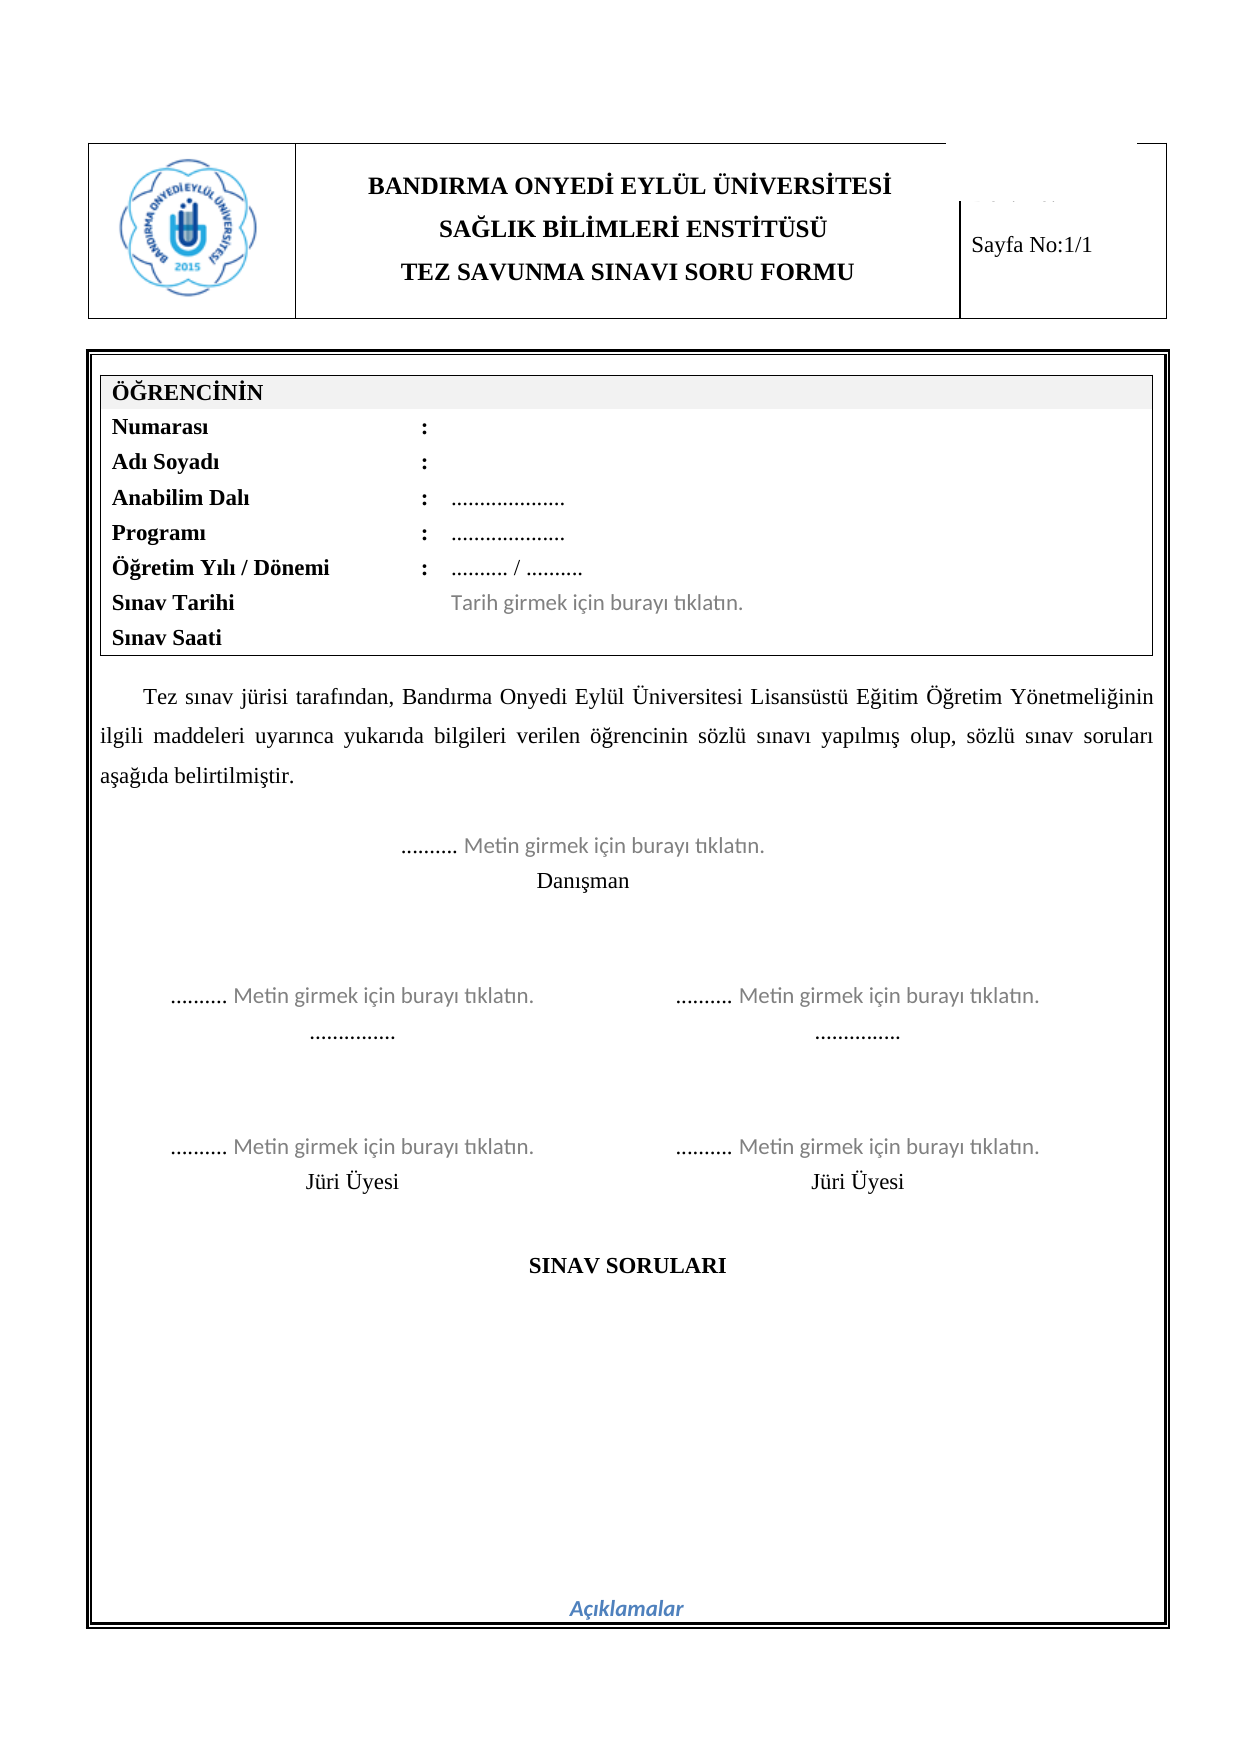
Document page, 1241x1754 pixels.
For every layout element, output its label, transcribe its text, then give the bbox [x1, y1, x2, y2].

table_header [89, 144, 295, 318]
table_header BANDIRMA ONYEDİ EYLÜL ÜNİVERSİTESİ SAĞLIK BİLİMLERİ ENSTİTÜSÜ TEZ SAVUNMA SINAVI SORU FORMU [296, 144, 959, 318]
table_header Dök. No: Sayfa No:1/1 [961, 144, 1166, 318]
picture [115, 155, 261, 301]
table_header Tez sınav jürisi tarafından, Bandırma Onyedi Eylül Üniversitesi Lisansüstü Eğitim Öğretim Yönetmeliğinin ilgili maddeleri uyarınca yukarıda bilgileri verilen öğrencinin sözlü sınavı yapılmış olup, sözlü sınav soruları aşağıda belirtilmiştir. SINAV SORULARI [92, 355, 1164, 1622]
